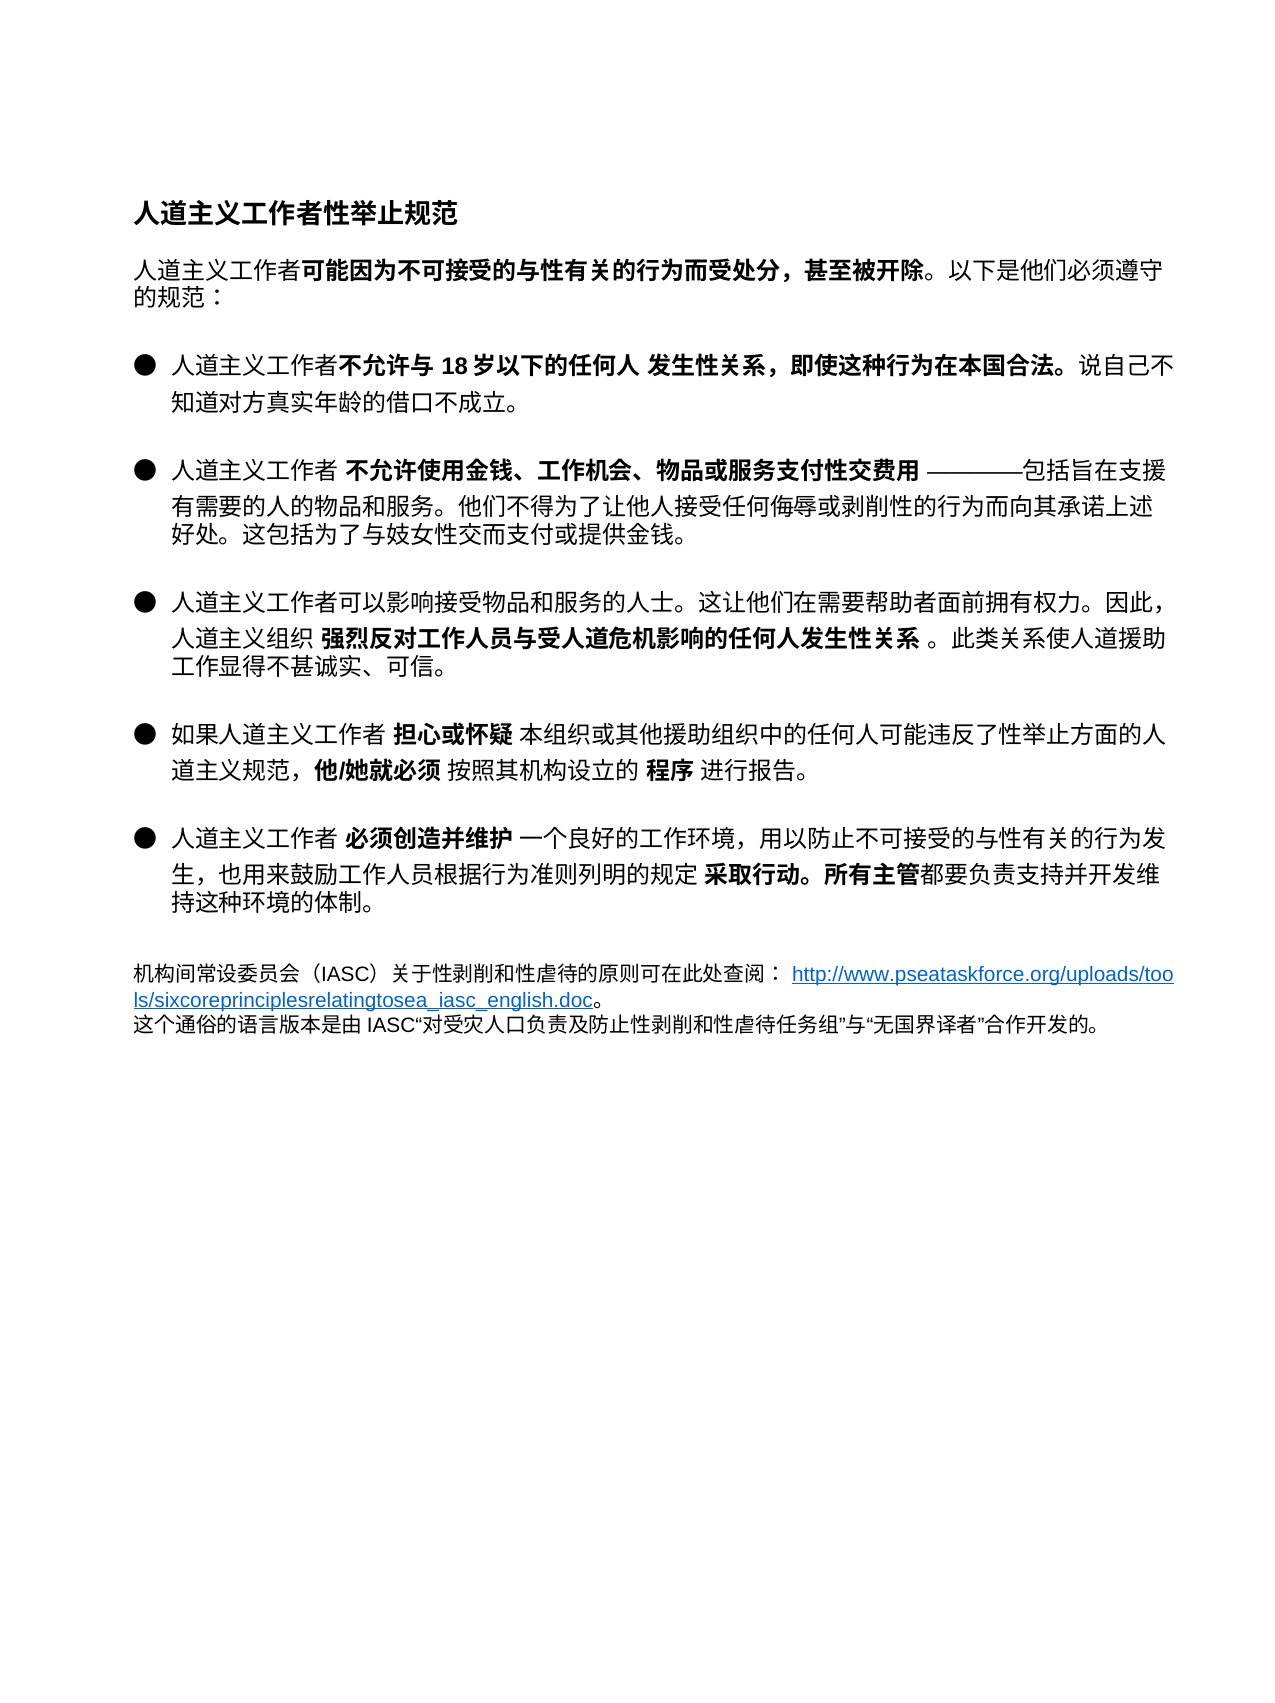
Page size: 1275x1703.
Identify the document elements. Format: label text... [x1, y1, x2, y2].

list 如果人道主义工作者 担心或怀疑 本组织或其他援助组织中的任何人可能违反了性举止方面的人道主义规范，他/她就必须 按照其机构设立的 程序 进行报告。 [133, 708, 1174, 784]
text 人道主义工作者性举止规范 [133, 198, 1174, 229]
list 人道主义工作者可以影响接受物品和服务的人士。这让他们在需要帮助者面前拥有权力。因此，人道主义组织 强烈反对工作人员与受人道危机影响的任何人发生性关系 。此类关系使人道援助工作显得不甚诚实、可信。 [133, 576, 1174, 680]
text 人道主义工作者可能因为不可接受的与性有关的行为而受处分，甚至被开除。以下是他们必须遵守的规范： [133, 257, 1174, 312]
text 机构间常设委员会（IASC）关于性剥削和性虐待的原则可在此处查阅： http://www.pseataskforce.org/uploads/tools/sixcoreprinciplesrelatingtosea_iasc_english.doc。 [133, 962, 1174, 1011]
list 人道主义工作者 不允许使用金钱、工作机会、物品或服务支付性交费用 ————包括旨在支援有需要的人的物品和服务。他们不得为了让他人接受任何侮辱或剥削性的行为而向其承诺上述好处。这包括为了与妓女性交而支付或提供金钱。 [133, 444, 1174, 548]
text 这个通俗的语言版本是由IASC“对受灾人口负责及防止性剥削和性虐待任务组”与“无国界译者”合作开发的。 [133, 1013, 1174, 1037]
list 人道主义工作者不允许与 18岁以下的任何人 发生性关系，即使这种行为在本国合法。说自己不知道对方真实年龄的借口不成立。 [133, 339, 1174, 416]
list 人道主义工作者 必须创造并维护 一个良好的工作环境，用以防止不可接受的与性有关的行为发生，也用来鼓励工作人员根据行为准则列明的规定 采取行动。所有主管都要负责支持并开发维持这种环境的体制。 [133, 812, 1174, 916]
